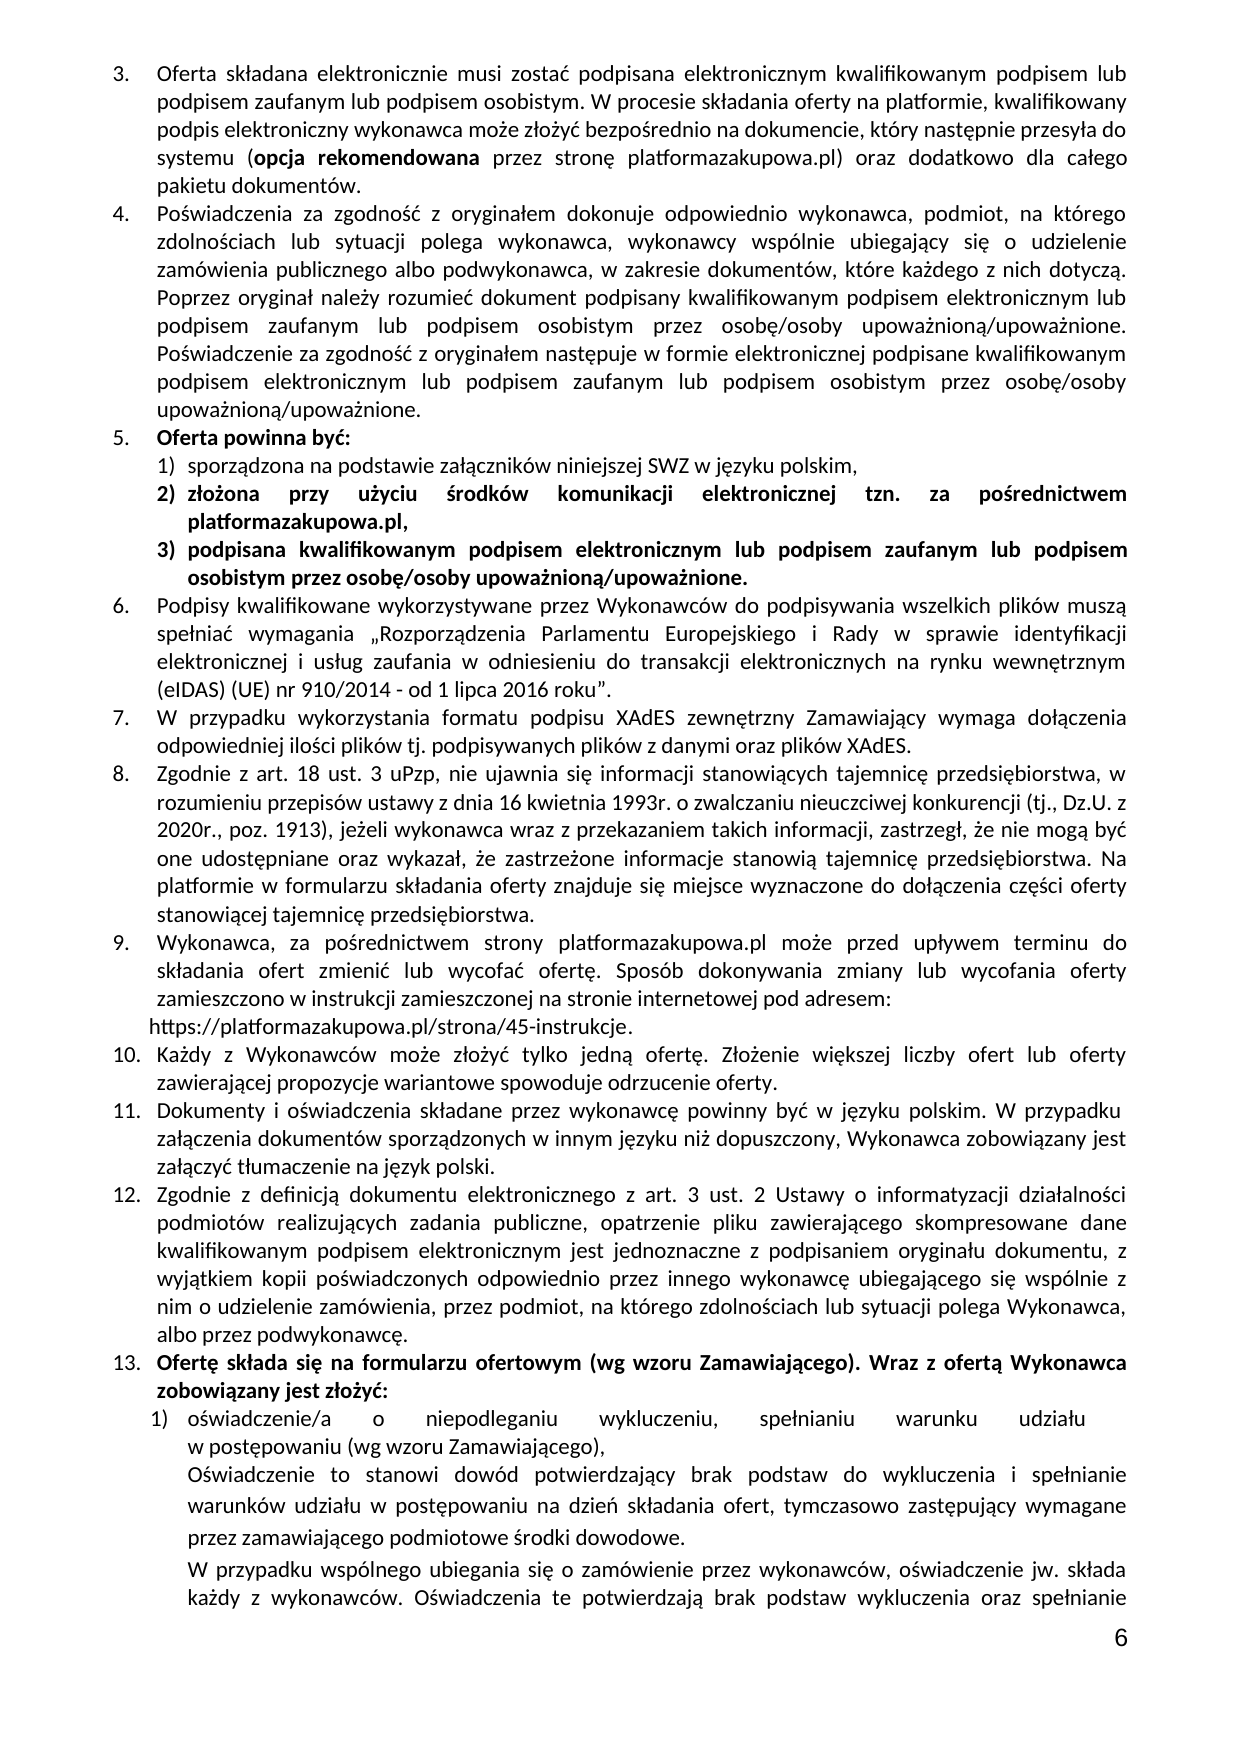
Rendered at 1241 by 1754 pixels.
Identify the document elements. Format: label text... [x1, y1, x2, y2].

list Oświadczenie to stanowi dowód potwierdzający brak podstaw do wykluczenia i spełnianie warunków udziału w postępowaniu na dzień składania ofert, tymczasowo zastępujący wymagane przez zamawiającego podmiotowe środki dowodowe. [187, 1460, 1128, 1551]
list Każdy z Wykonawców może złożyć tylko jedną ofertę. Złożenie większej liczby ofert lub oferty zawierającej propozycje wariantowe spowoduje odrzucenie oferty. [112, 1040, 1128, 1096]
list Poświadczenia za zgodność z oryginałem dokonuje odpowiednio wykonawca, podmiot, na którego zdolnościach lub sytuacji polega wykonawca, wykonawcy wspólnie ubiegający się o udzielenie zamówienia publicznego albo podwykonawca, w zakresie dokumentów, które każdego z nich dotyczą. Poprzez oryginał należy rozumieć dokument podpisany kwalifikowanym podpisem elektronicznym lub podpisem zaufanym lub podpisem osobistym przez osobę/osoby upoważnioną/upoważnione. Poświadczenie za zgodność z oryginałem następuje w formie elektronicznej podpisane kwalifikowanym podpisem elektronicznym lub podpisem zaufanym lub podpisem osobistym przez osobę/osoby upoważnioną/upoważnione. [112, 199, 1128, 423]
list złożona przy użyciu środków komunikacji elektronicznej tzn. za pośrednictwem platformazakupowa.pl, [157, 479, 1128, 535]
list Zgodnie z art. 18 ust. 3 uPzp, nie ujawnia się informacji stanowiących tajemnicę przedsiębiorstwa, w rozumieniu przepisów ustawy z dnia 16 kwietnia 1993r. o zwalczaniu nieuczciwej konkurencji (tj., Dz.U. z 2020r., poz. 1913), jeżeli wykonawca wraz z przekazaniem takich informacji, zastrzegł, że nie mogą być one udostępniane oraz wykazał, że zastrzeżone informacje stanowią tajemnicę przedsiębiorstwa. Na platformie w formularzu składania oferty znajduje się miejsce wyznaczone do dołączenia części oferty stanowiącej tajemnicę przedsiębiorstwa. [112, 759, 1128, 928]
text https://platformazakupowa.pl/strona/45-instrukcje. [112, 1012, 1128, 1040]
list Dokumenty i oświadczenia składane przez wykonawcę powinny być w języku polskim. W przypadku załączenia dokumentów sporządzonych w innym języku niż dopuszczony, Wykonawca zobowiązany jest załączyć tłumaczenie na język polski. [112, 1096, 1128, 1180]
list Oferta składana elektronicznie musi zostać podpisana elektronicznym kwalifikowanym podpisem lub podpisem zaufanym lub podpisem osobistym. W procesie składania oferty na platformie, kwalifikowany podpis elektroniczny wykonawca może złożyć bezpośrednio na dokumencie, który następnie przesyła do systemu (opcja rekomendowana przez stronę platformazakupowa.pl) oraz dodatkowo dla całego pakietu dokumentów. [112, 59, 1128, 199]
list sporządzona na podstawie załączników niniejszej SWZ w języku polskim, [157, 451, 1128, 479]
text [187, 1555, 1128, 1611]
list podpisana kwalifikowanym podpisem elektronicznym lub podpisem zaufanym lub podpisem osobistym przez osobę/osoby upoważnioną/upoważnione. [157, 535, 1128, 591]
list Zgodnie z definicją dokumentu elektronicznego z art. 3 ust. 2 Ustawy o informatyzacji działalności podmiotów realizujących zadania publiczne, opatrzenie pliku zawierającego skompresowane dane kwalifikowanym podpisem elektronicznym jest jednoznaczne z podpisaniem oryginału dokumentu, z wyjątkiem kopii poświadczonych odpowiednio przez innego wykonawcę ubiegającego się wspólnie z nim o udzielenie zamówienia, przez podmiot, na którego zdolnościach lub sytuacji polega Wykonawca, albo przez podwykonawcę. [112, 1180, 1128, 1348]
list Podpisy kwalifikowane wykorzystywane przez Wykonawców do podpisywania wszelkich plików muszą spełniać wymagania „Rozporządzenia Parlamentu Europejskiego i Rady w sprawie identyfikacji elektronicznej i usług zaufania w odniesieniu do transakcji elektronicznych na rynku wewnętrznym (eIDAS) (UE) nr 910/2014 - od 1 lipca 2016 roku”. [112, 591, 1128, 703]
list Wykonawca, za pośrednictwem strony platformazakupowa.pl może przed upływem terminu do składania ofert zmienić lub wycofać ofertę. Sposób dokonywania zmiany lub wycofania oferty zamieszczono w instrukcji zamieszczonej na stronie internetowej pod adresem: [112, 928, 1128, 1012]
list Oferta powinna być: [112, 423, 1128, 451]
list Ofertę składa się na formularzu ofertowym (wg wzoru Zamawiającego). Wraz z ofertą Wykonawca zobowiązany jest złożyć: [112, 1348, 1128, 1404]
list oświadczenie/a o niepodleganiu wykluczeniu, spełnianiu warunku udziału w postępowaniu (wg wzoru Zamawiającego), [150, 1404, 1128, 1460]
list W przypadku wykorzystania formatu podpisu XAdES zewnętrzny Zamawiający wymaga dołączenia odpowiedniej ilości plików tj. podpisywanych plików z danymi oraz plików XAdES. [112, 703, 1128, 759]
